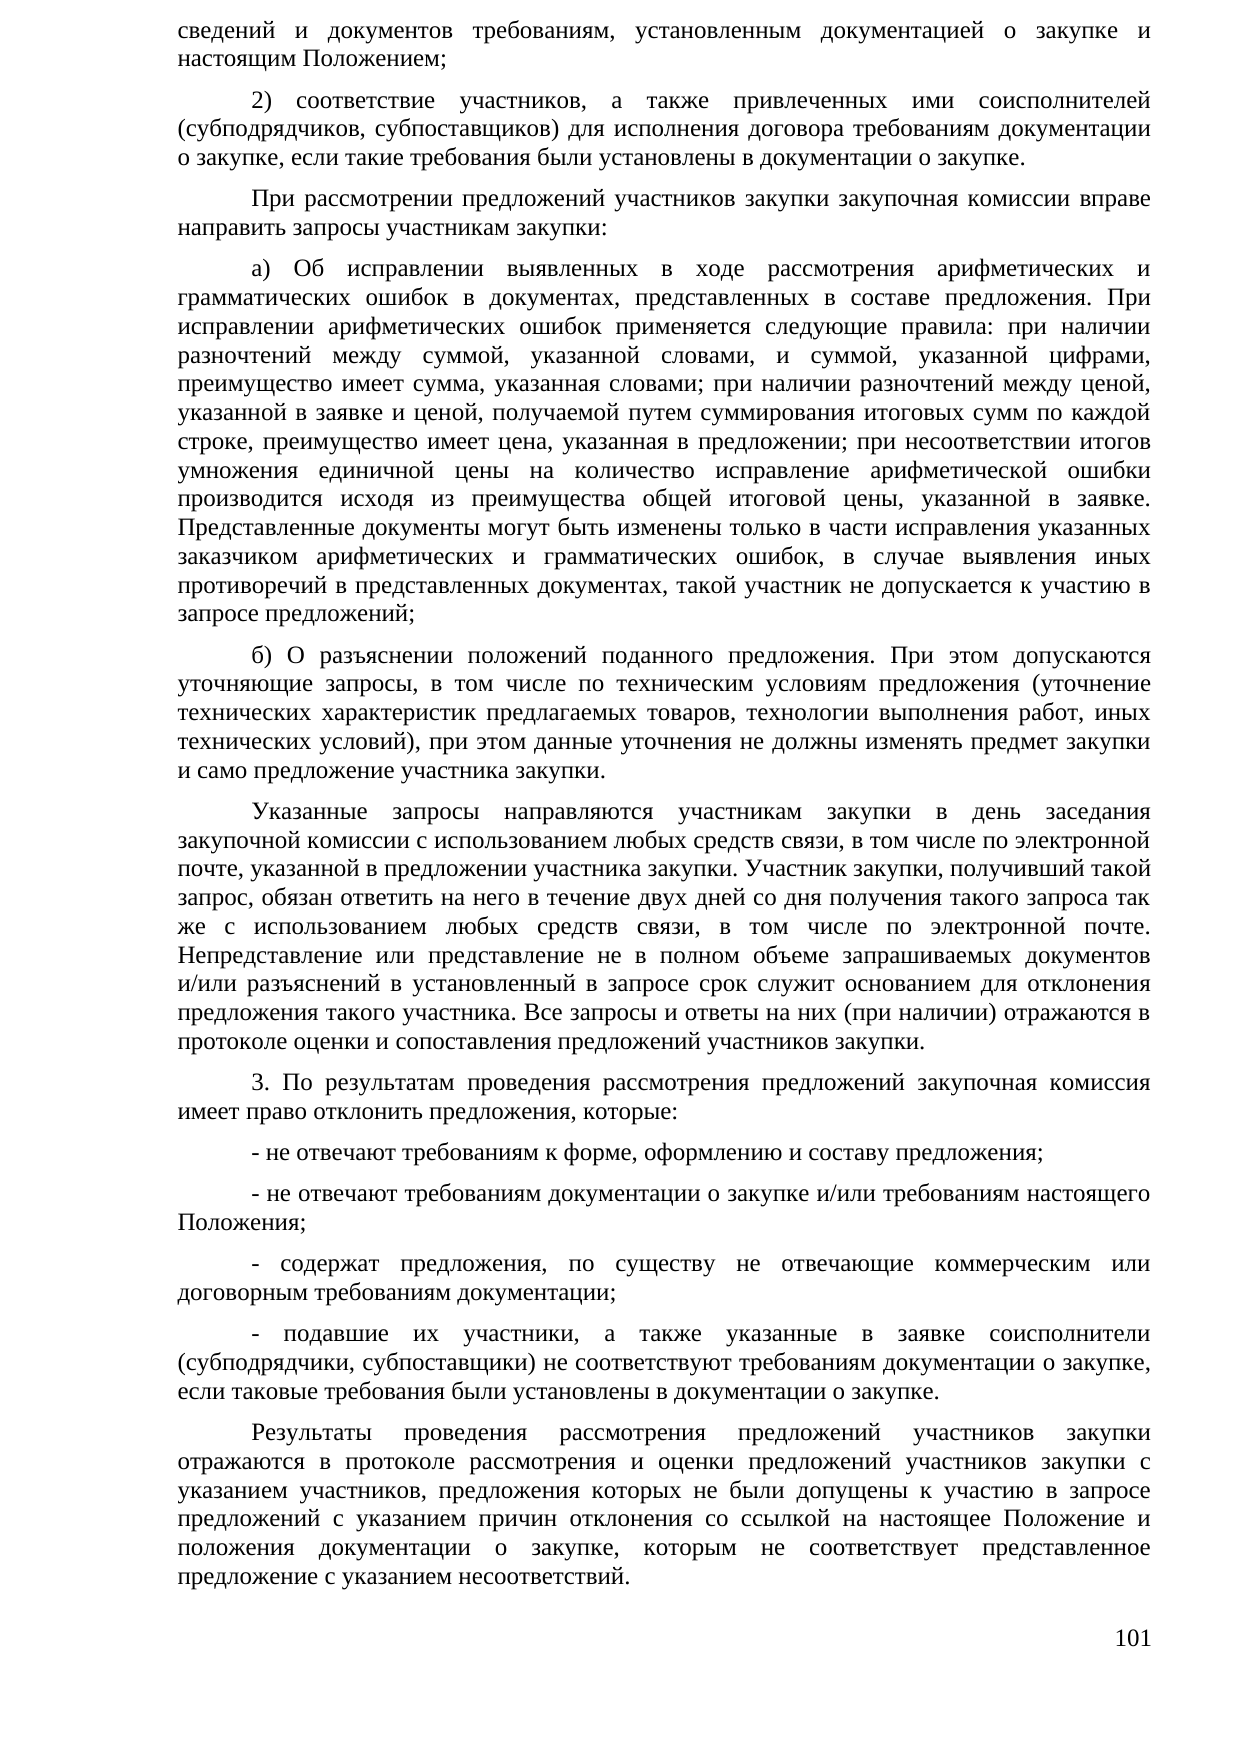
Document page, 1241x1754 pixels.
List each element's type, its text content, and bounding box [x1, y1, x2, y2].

text Результаты проведения рассмотрения предложений участников закупки отражаются в протоколе рассмотрения и оценки предложений участников закупки с указанием участников, предложения которых не были допущены к участию в запросе предложений с указанием причин отклонения со ссылкой на настоящее Положение и положения документации о закупке, которым не соответствует представленное предложение с указанием несоответствий. [177, 1417, 1152, 1590]
text - не отвечают требованиям к форме, оформлению и составу предложения; [177, 1137, 1152, 1166]
text - подавшие их участники, а также указанные в заявке соисполнители (субподрядчики, субпоставщики) не соответствуют требованиям документации о закупке, если таковые требования были установлены в документации о закупке. [177, 1318, 1152, 1405]
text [177, 15, 1152, 72]
text 3. По результатам проведения рассмотрения предложений закупочная комиссия имеет право отклонить предложения, которые: [177, 1067, 1152, 1125]
text При рассмотрении предложений участников закупки закупочная комиссии вправе направить запросы участникам закупки: [177, 183, 1152, 241]
text Указанные запросы направляются участникам закупки в день заседания закупочной комиссии с использованием любых средств связи, в том числе по электронной почте, указанной в предложении участника закупки. Участник закупки, получивший такой запрос, обязан ответить на него в течение двух дней со дня получения такого запроса так же с использованием любых средств связи, в том числе по электронной почте. Непредставление или представление не в полном объеме запрашиваемых документов и/или разъяснений в установленный в запросе срок служит основанием для отклонения предложения такого участника. Все запросы и ответы на них (при наличии) отражаются в протоколе оценки и сопоставления предложений участников закупки. [177, 796, 1152, 1055]
text б) О разъяснении положений поданного предложения. При этом допускаются уточняющие запросы, в том числе по техническим условиям предложения (уточнение технических характеристик предлагаемых товаров, технологии выполнения работ, иных технических условий), при этом данные уточнения не должны изменять предмет закупки и само предложение участника закупки. [177, 640, 1152, 783]
text - содержат предложения, по существу не отвечающие коммерческим или договорным требованиям документации; [177, 1248, 1152, 1306]
text - не отвечают требованиям документации о закупке и/или требованиям настоящего Положения; [177, 1178, 1152, 1236]
text 2) соответствие участников, а также привлеченных ими соисполнителей (субподрядчиков, субпоставщиков) для исполнения договора требованиям документации о закупке, если такие требования были установлены в документации о закупке. [177, 85, 1152, 171]
text а) Об исправлении выявленных в ходе рассмотрения арифметических и грамматических ошибок в документах, представленных в составе предложения. При исправлении арифметических ошибок применяется следующие правила: при наличии разночтений между суммой, указанной словами, и суммой, указанной цифрами, преимущество имеет сумма, указанная словами; при наличии разночтений между ценой, указанной в заявке и ценой, получаемой путем суммирования итоговых сумм по каждой строке, преимущество имеет цена, указанная в предложении; при несоответствии итогов умножения единичной цены на количество исправление арифметической ошибки производится исходя из преимущества общей итоговой цены, указанной в заявке. Представленные документы могут быть изменены только в части исправления указанных заказчиком арифметических и грамматических ошибок, в случае выявления иных противоречий в представленных документах, такой участник не допускается к участию в запросе предложений; [177, 253, 1152, 627]
